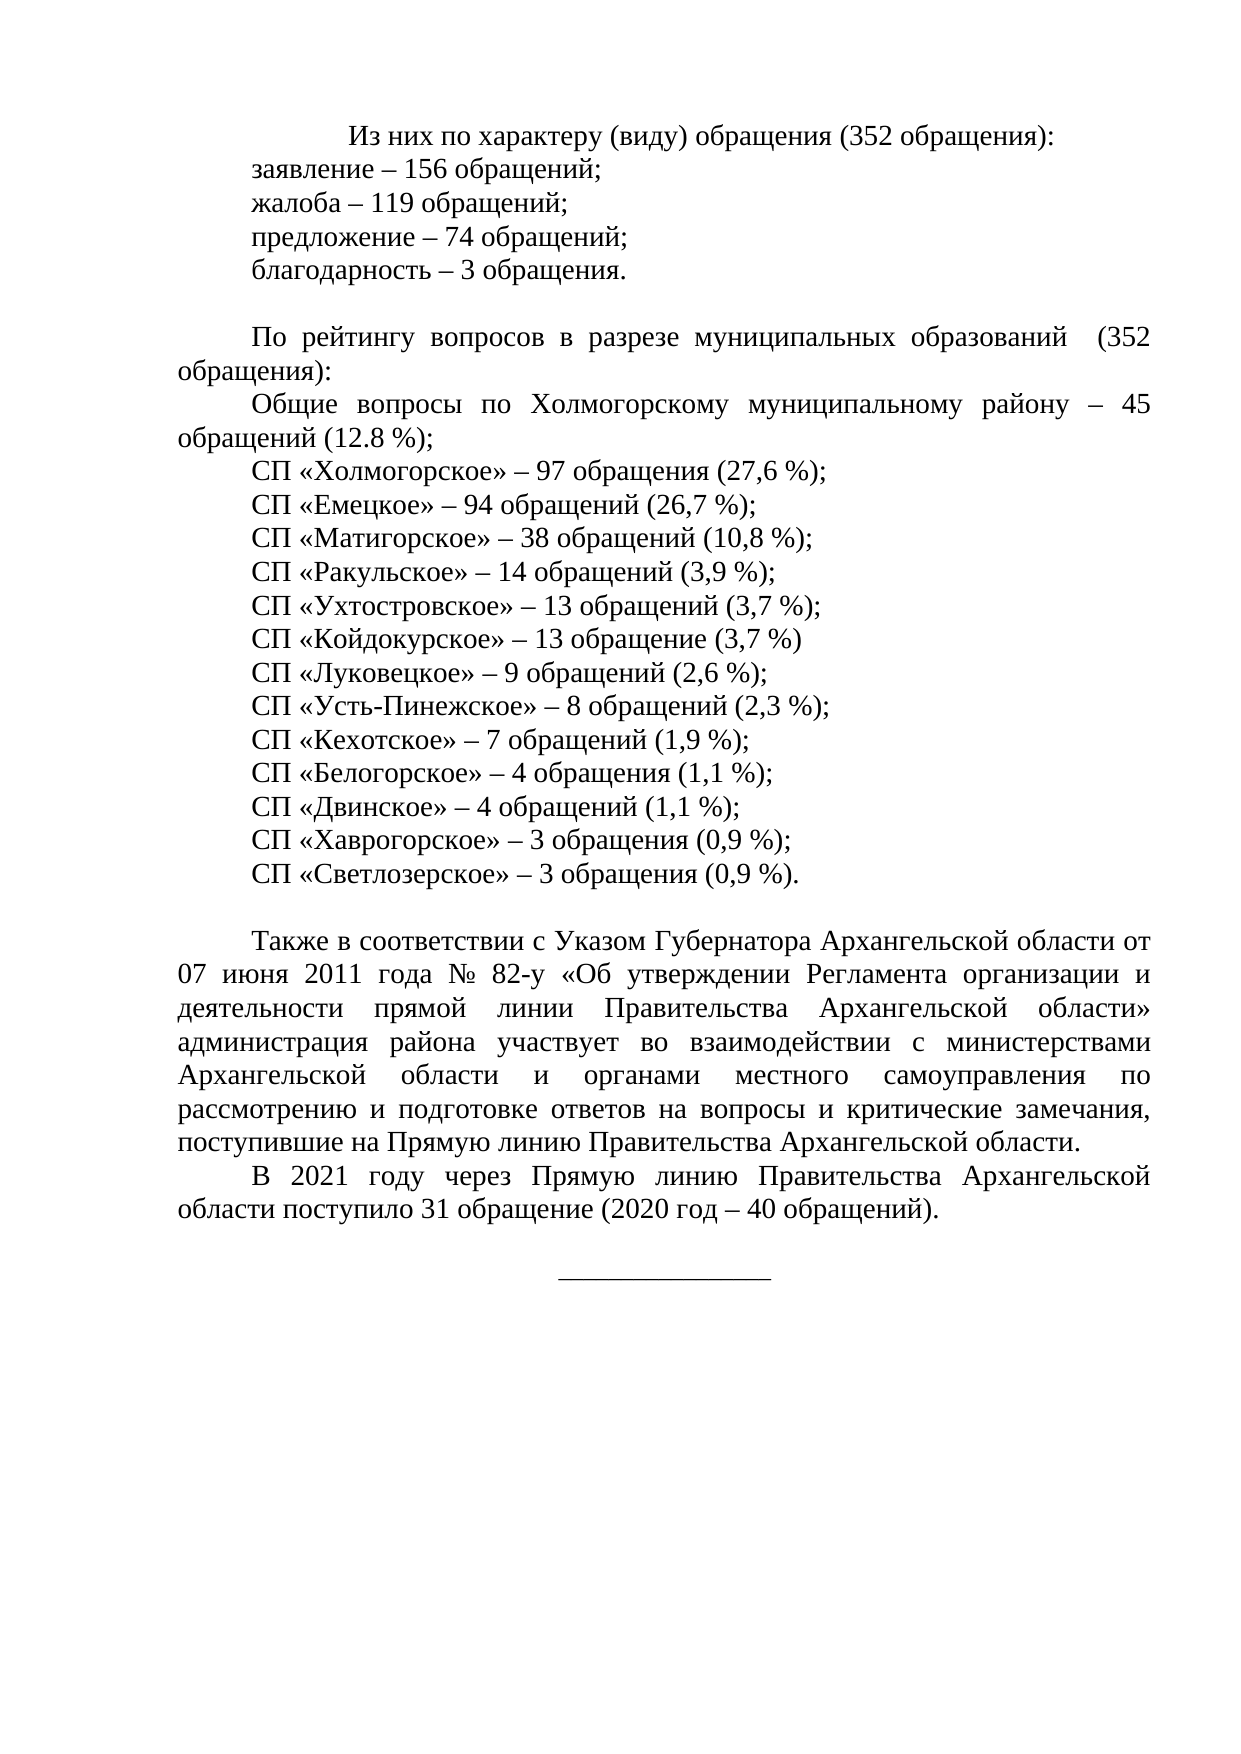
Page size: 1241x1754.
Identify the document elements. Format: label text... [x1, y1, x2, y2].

text СП «Матигорское» – 38 обращений (10,8 %); [177, 521, 1152, 554]
text СП «Двинское» – 4 обращений (1,1 %); [177, 789, 1152, 822]
text По рейтингу вопросов в разрезе муниципальных образований (352 обращения): [177, 319, 1152, 386]
text СП «Светлозерское» – 3 обращения (0,9 %). [177, 856, 1152, 889]
text СП «Холмогорское» – 97 обращения (27,6 %); [177, 453, 1152, 487]
text заявление – 156 обращений; [177, 152, 1152, 185]
text СП «Койдокурское» – 13 обращение (3,7 %) [177, 621, 1152, 655]
text В 2021 году через Прямую линию Правительства Архангельской области поступило 31 обращение (2020 год – 40 обращений). [177, 1158, 1152, 1225]
text Также в соответствии с Указом Губернатора Архангельской области от 07 июня 2011 года № 82-у «Об утверждении Регламента организации и деятельности прямой линии Правительства Архангельской области» администрация района участвует во взаимодействии с министерствами Архангельской области и органами местного самоуправления по рассмотрению и подготовке ответов на вопросы и критические замечания, поступившие на Прямую линию Правительства Архангельской области. [177, 923, 1152, 1158]
text СП «Ухтостровское» – 13 обращений (3,7 %); [177, 588, 1152, 621]
text СП «Емецкое» – 94 обращений (26,7 %); [177, 487, 1152, 521]
text СП «Ракульское» – 14 обращений (3,9 %); [177, 554, 1152, 588]
text благодарность – 3 обращения. [177, 252, 1152, 286]
text Из них по характеру (виду) обращения (352 обращения): [177, 118, 1152, 152]
text Общие вопросы по Холмогорскому муниципальному району – 45 обращений (12.8 %); [177, 386, 1152, 453]
text СП «Усть-Пинежское» – 8 обращений (2,3 %); [177, 688, 1152, 722]
text СП «Хаврогорское» – 3 обращения (0,9 %); [177, 822, 1152, 856]
text предложение – 74 обращений; [177, 219, 1152, 252]
text СП «Белогорское» – 4 обращения (1,1 %); [177, 755, 1152, 789]
text СП «Луковецкое» – 9 обращений (2,6 %); [177, 655, 1152, 688]
text СП «Кехотское» – 7 обращений (1,9 %); [177, 722, 1152, 755]
text _________________ [177, 1254, 1152, 1282]
text жалоба – 119 обращений; [177, 185, 1152, 219]
